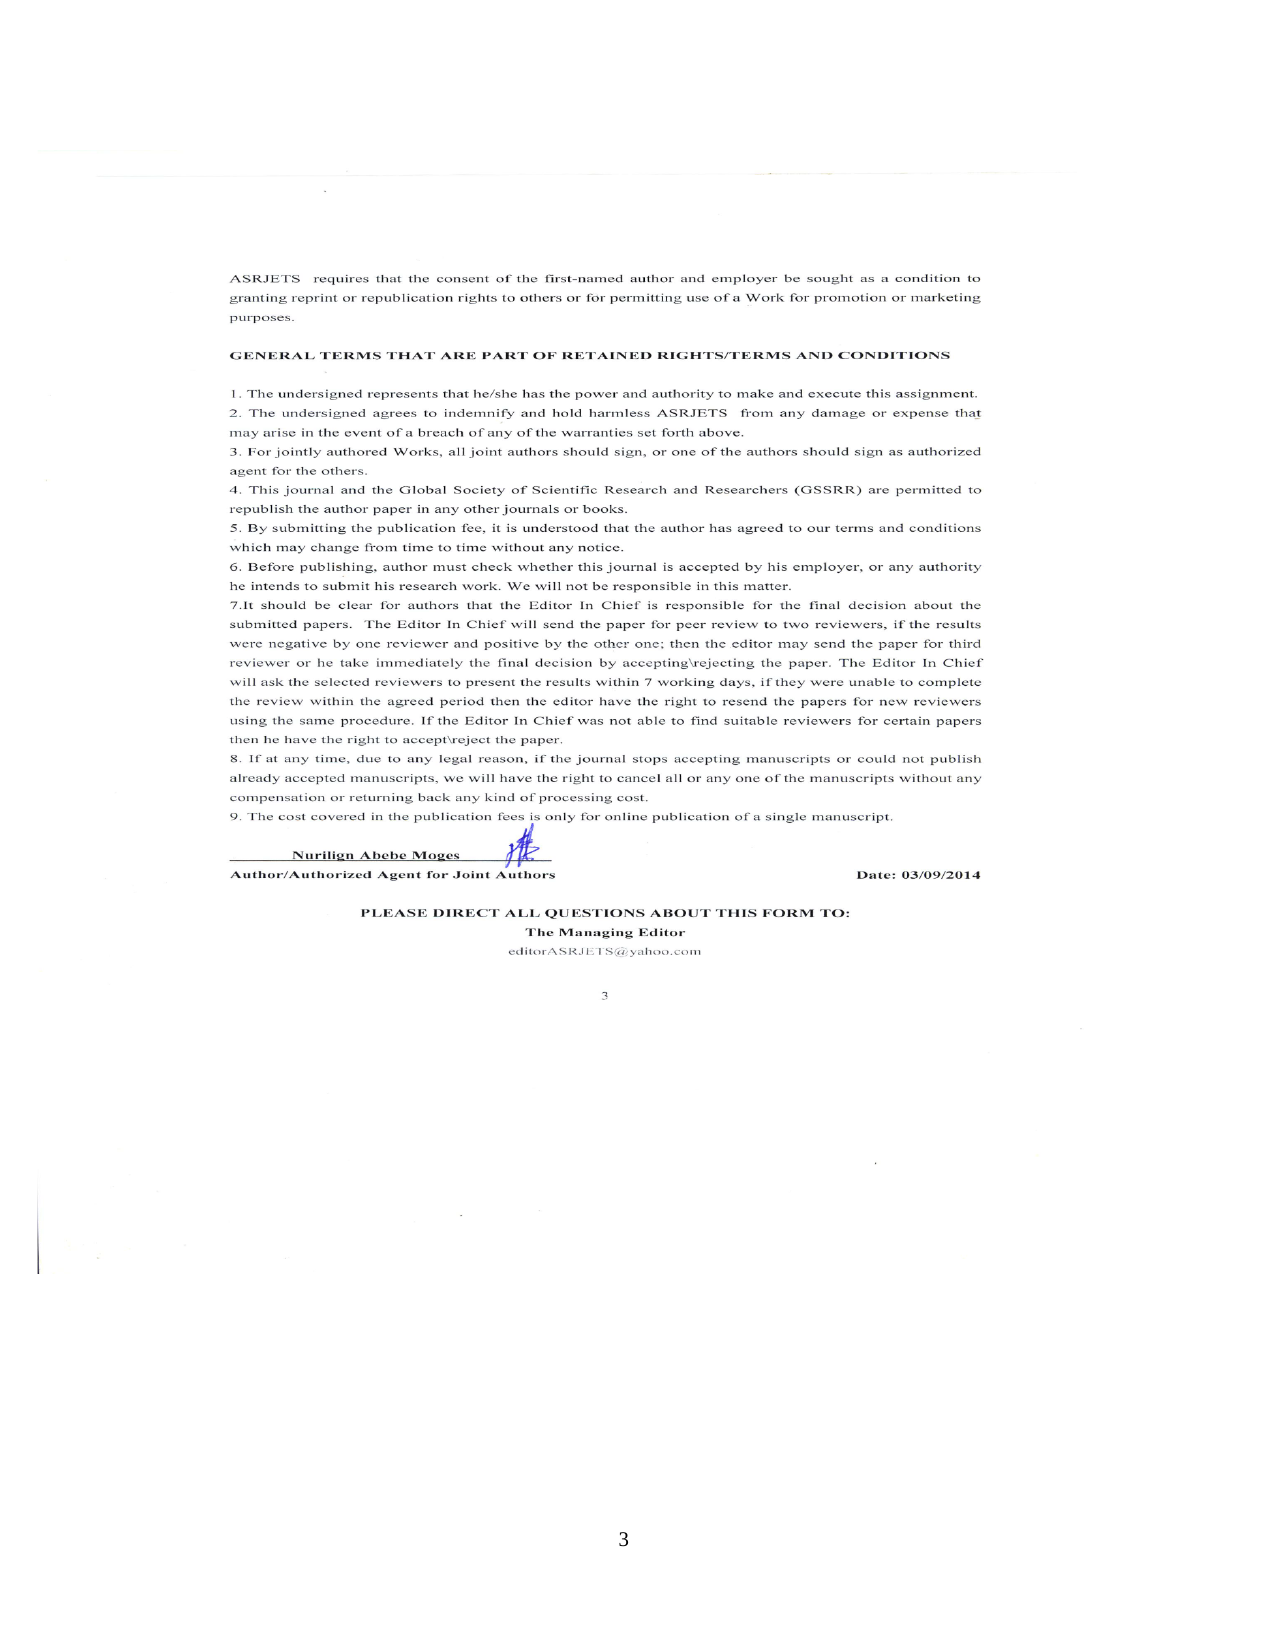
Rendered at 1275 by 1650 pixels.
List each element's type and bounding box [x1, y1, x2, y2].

picture [37, 150, 1099, 1274]
